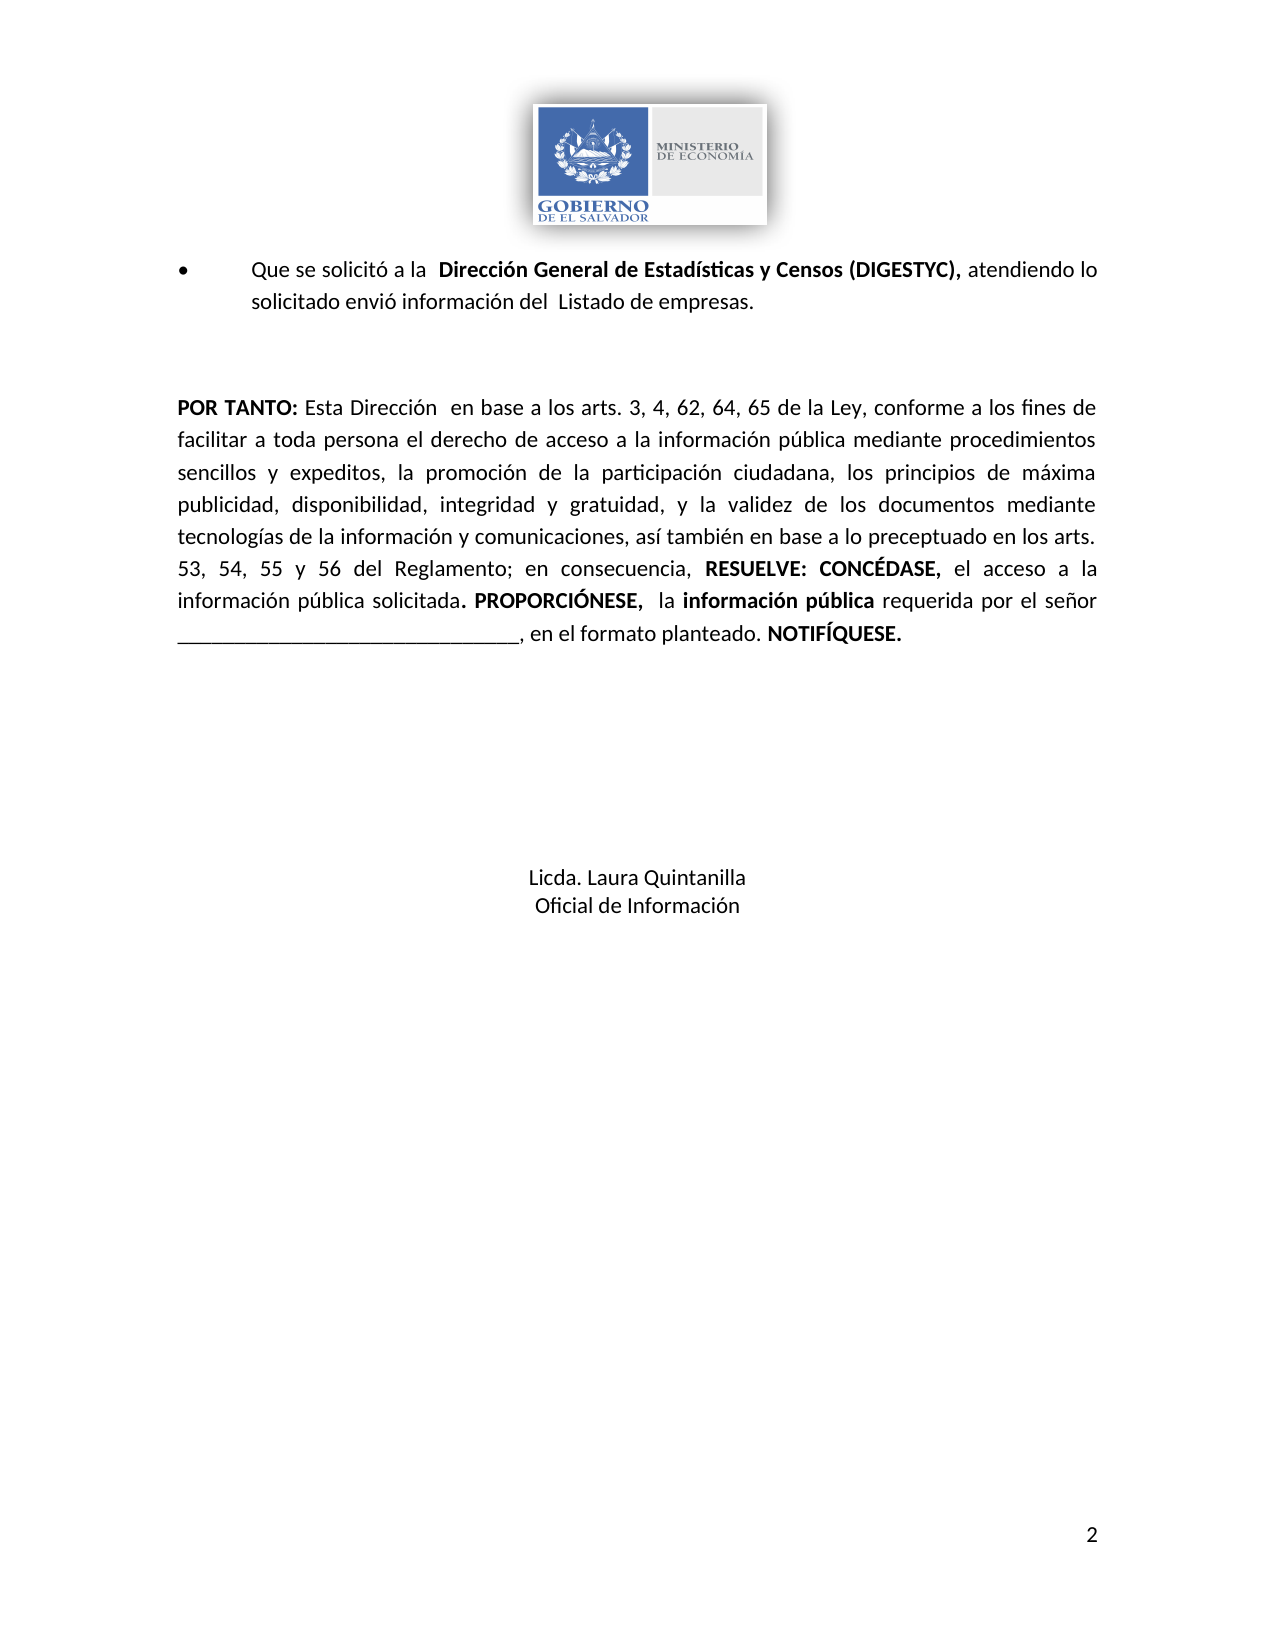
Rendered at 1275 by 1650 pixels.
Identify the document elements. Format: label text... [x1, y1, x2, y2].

text POR TANTO: Esta Dirección en base a los arts. 3, 4, 62, 64, 65 de la Ley, conforme a los fines de facilitar a toda persona el derecho de acceso a la información pública mediante procedimientos sencillos y expeditos, la promoción de la participación ciudadana, los principios de máxima publicidad, disponibilidad, integridad y gratuidad, y la validez de los documentos mediante tecnologías de la información y comunicaciones, así también en base a lo preceptuado en los arts. 53, 54, 55 y 56 del Reglamento; en consecuencia, RESUELVE: CONCÉDASE, el acceso a la información pública solicitada. PROPORCIÓNESE, la información pública requerida por el señor ______________________________, en el formato planteado. NOTIFÍQUESE. [177, 393, 1098, 647]
text Licda. Laura Quintanilla [177, 863, 1098, 891]
list Que se solicitó a la Dirección General de Estadísticas y Censos (DIGESTYC), atendiendo lo solicitado envió información del Listado de empresas. [177, 255, 1098, 315]
picture [533, 104, 767, 225]
text Oficial de Información [177, 891, 1098, 919]
